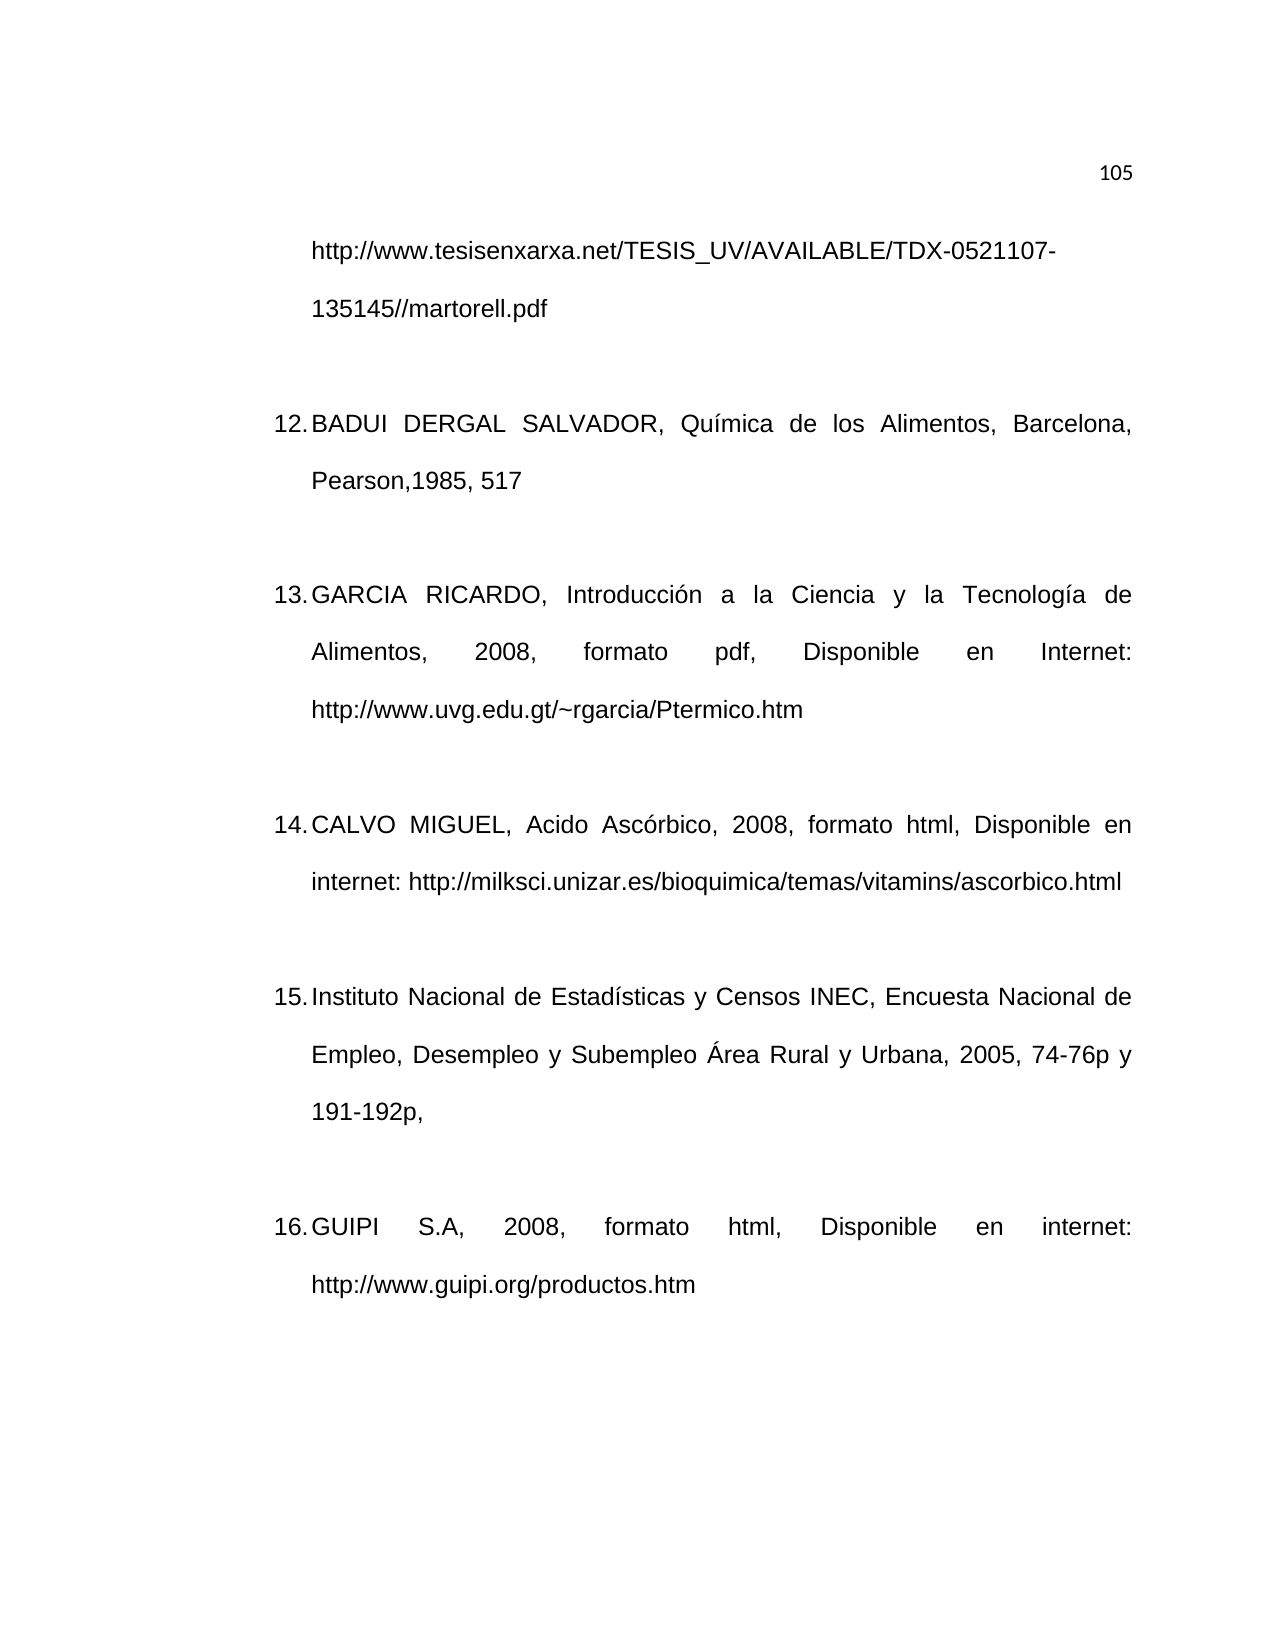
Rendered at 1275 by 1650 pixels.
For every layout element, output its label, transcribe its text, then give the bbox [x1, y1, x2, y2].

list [274, 236, 1133, 322]
list GUIPI S.A, 2008, formato html, Disponible en internet: http://www.guipi.org/productos.htm [274, 1212, 1133, 1298]
list Instituto Nacional de Estadísticas y Censos INEC, Encuesta Nacional de Empleo, Desempleo y Subempleo Área Rural y Urbana, 2005, 74-76p y 191-192p, [274, 982, 1133, 1126]
list BADUI DERGAL SALVADOR, Química de los Alimentos, Barcelona, Pearson,1985, 517 [274, 409, 1133, 495]
list CALVO MIGUEL, Acido Ascórbico, 2008, formato html, Disponible en internet: http://milksci.unizar.es/bioquimica/temas/vitamins/ascorbico.html [274, 810, 1133, 896]
list GARCIA RICARDO, Introducción a la Ciencia y la Tecnología de Alimentos, 2008, formato pdf, Disponible en Internet: http://www.uvg.edu.gt/~rgarcia/Ptermico.htm [274, 580, 1133, 723]
